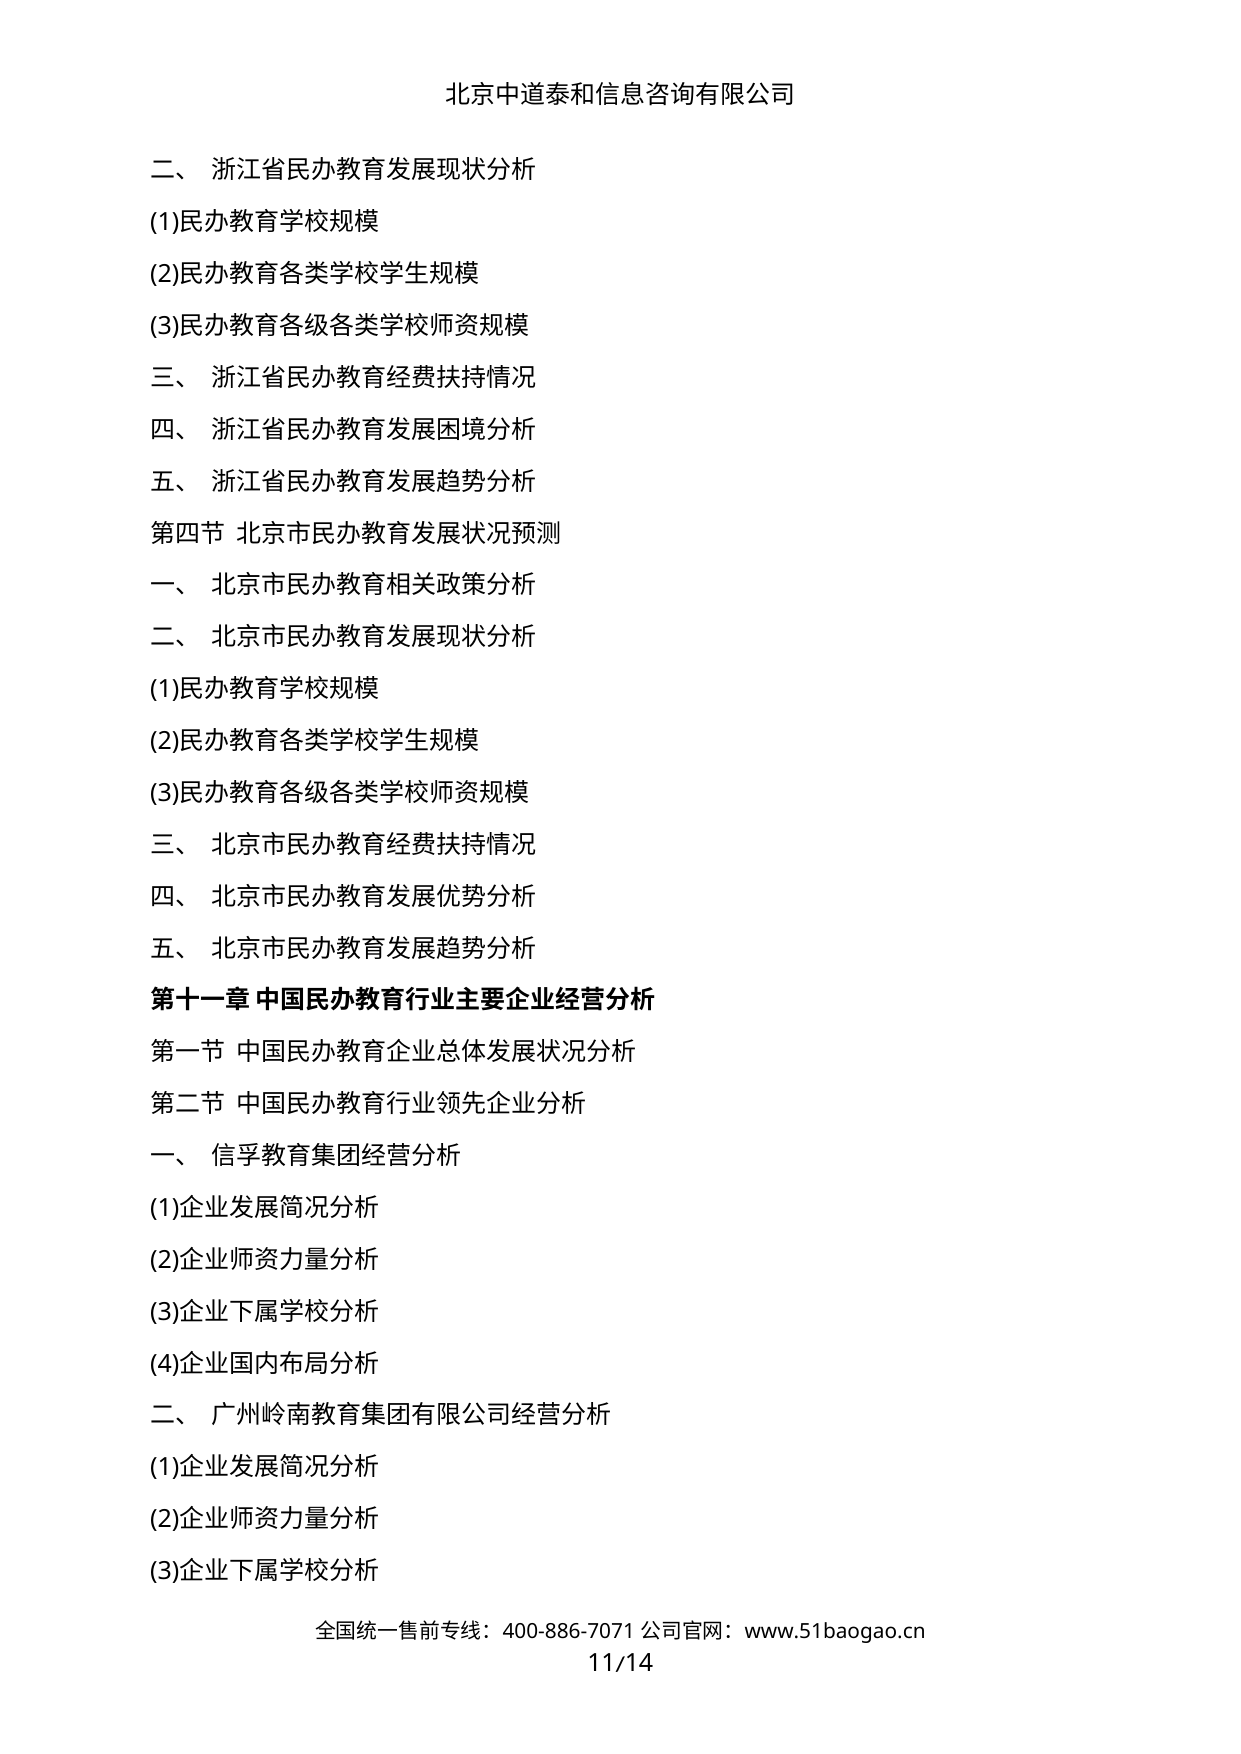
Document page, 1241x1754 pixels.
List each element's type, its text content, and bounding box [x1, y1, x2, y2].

text (2)企业师资力量分析 [150, 1239, 1090, 1276]
text 三、 浙江省民办教育经费扶持情况 [150, 357, 1090, 394]
text (1)企业发展简况分析 [150, 1447, 1090, 1483]
text (2)民办教育各类学校学生规模 [150, 721, 1090, 757]
text 四、 浙江省民办教育发展困境分析 [150, 409, 1090, 446]
text 一、 北京市民办教育相关政策分析 [150, 565, 1090, 601]
text (4)企业国内布局分析 [150, 1343, 1090, 1379]
text (2)民办教育各类学校学生规模 [150, 254, 1090, 290]
text (3)企业下属学校分析 [150, 1551, 1090, 1587]
text 第十一章 中国民办教育行业主要企业经营分析 [150, 980, 1090, 1016]
text 二、 浙江省民办教育发展现状分析 [150, 150, 1090, 186]
text 第一节 中国民办教育企业总体发展状况分析 [150, 1032, 1090, 1068]
text (1)企业发展简况分析 [150, 1187, 1090, 1224]
text 四、 北京市民办教育发展优势分析 [150, 876, 1090, 912]
text (3)民办教育各级各类学校师资规模 [150, 772, 1090, 809]
text (1)民办教育学校规模 [150, 669, 1090, 705]
text 一、 信孚教育集团经营分析 [150, 1136, 1090, 1172]
text 二、 北京市民办教育发展现状分析 [150, 617, 1090, 653]
text 第四节 北京市民办教育发展状况预测 [150, 513, 1090, 549]
text (3)企业下属学校分析 [150, 1291, 1090, 1327]
text 第二节 中国民办教育行业领先企业分析 [150, 1084, 1090, 1120]
text 五、 北京市民办教育发展趋势分析 [150, 928, 1090, 964]
text (2)企业师资力量分析 [150, 1499, 1090, 1535]
text 五、 浙江省民办教育发展趋势分析 [150, 461, 1090, 497]
text (1)民办教育学校规模 [150, 202, 1090, 238]
text 三、 北京市民办教育经费扶持情况 [150, 824, 1090, 861]
text (3)民办教育各级各类学校师资规模 [150, 306, 1090, 342]
text 二、 广州岭南教育集团有限公司经营分析 [150, 1395, 1090, 1431]
